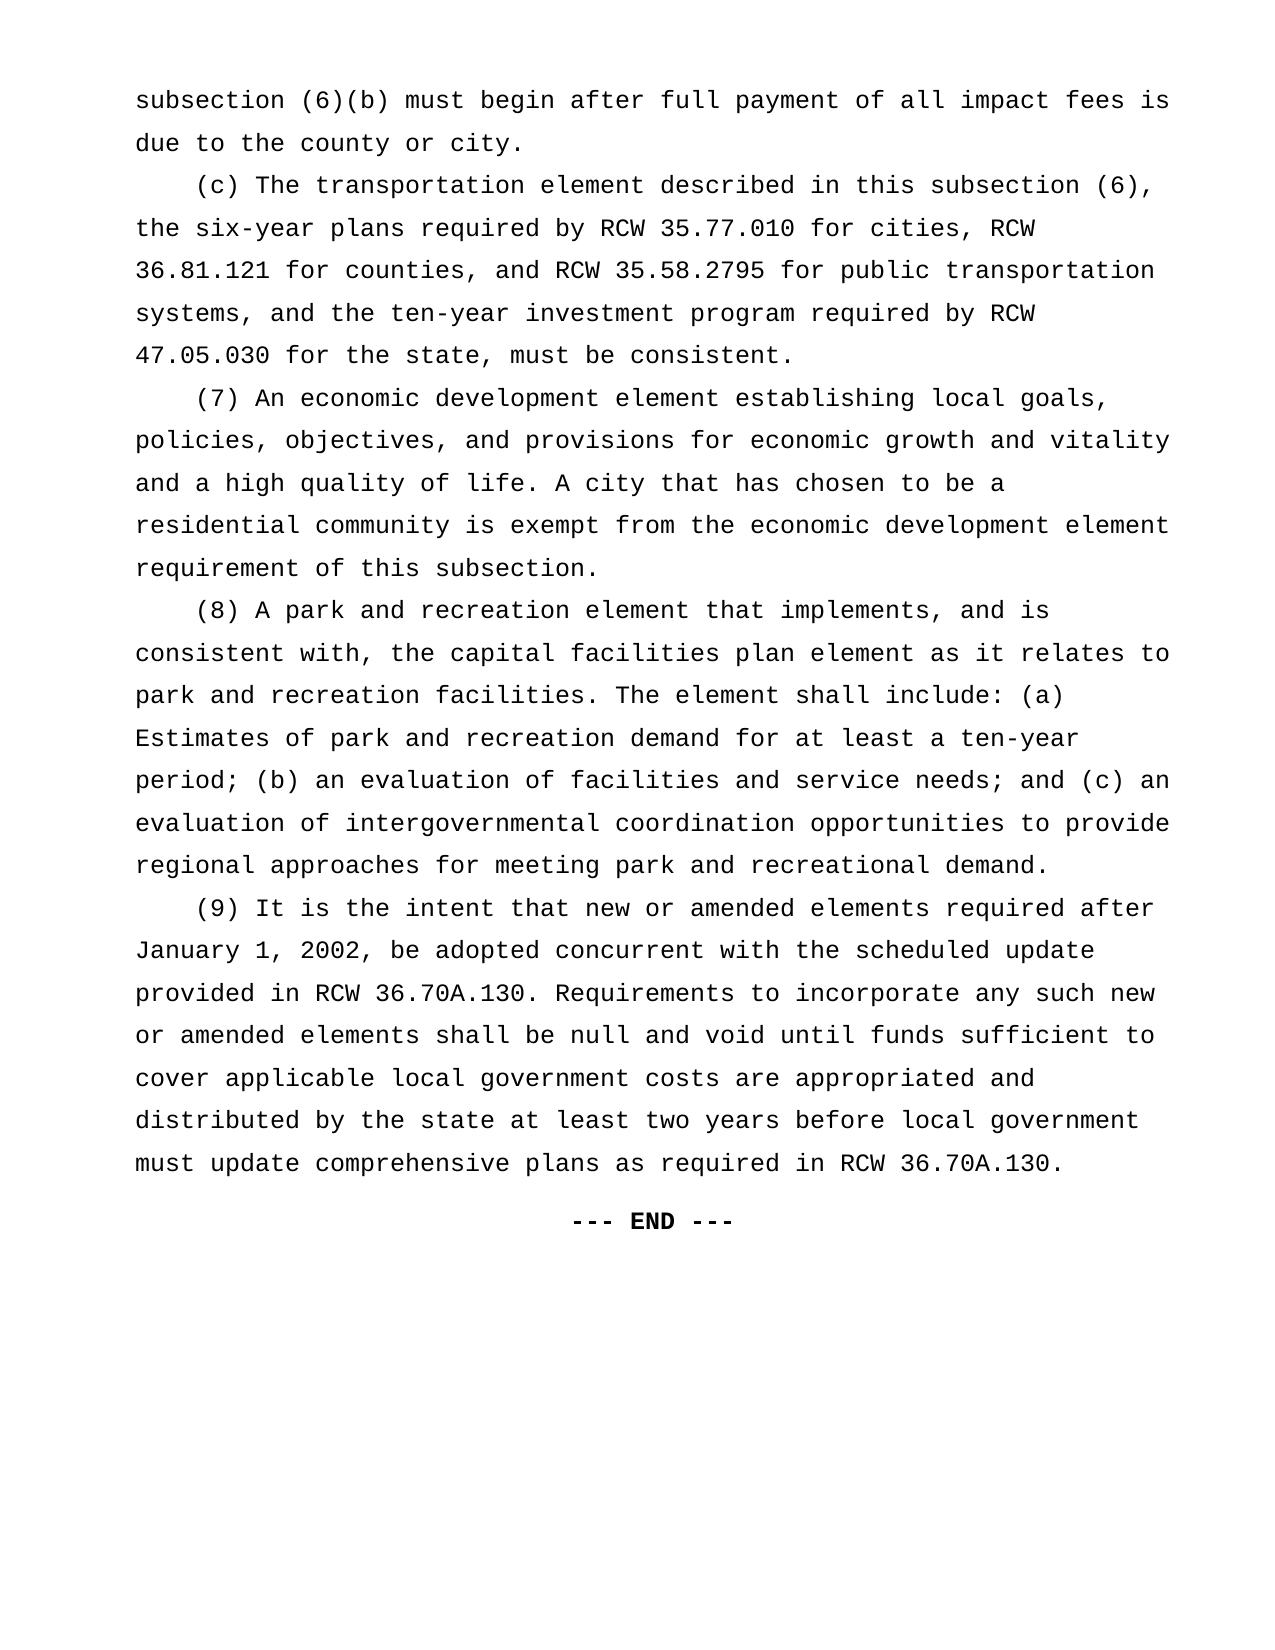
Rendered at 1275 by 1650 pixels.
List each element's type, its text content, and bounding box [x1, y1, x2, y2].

text (9) It is the intent that new or amended elements required after January 1, 2002, be adopted concurrent with the scheduled update provided in RCW 36.70A.130. Requirements to incorporate any such new or amended elements shall be null and void until funds sufficient to cover applicable local government costs are appropriated and distributed by the state at least two years before local government must update comprehensive plans as required in RCW 36.70A.130. [135, 882, 1170, 1180]
text (8) A park and recreation element that implements, and is consistent with, the capital facilities plan element as it relates to park and recreation facilities. The element shall include: (a) Estimates of park and recreation demand for at least a ten-year period; (b) an evaluation of facilities and service needs; and (c) an evaluation of intergovernmental coordination opportunities to provide regional approaches for meeting park and recreational demand. [135, 585, 1170, 882]
text (7) An economic development element establishing local goals, policies, objectives, and provisions for economic growth and vitality and a high quality of life. A city that has chosen to be a residential community is exempt from the economic development element requirement of this subsection. [135, 372, 1170, 585]
text --- END --- [135, 1208, 1170, 1237]
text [135, 75, 1170, 160]
text (c) The transportation element described in this subsection (6), the six-year plans required by RCW 35.77.010 for cities, RCW 36.81.121 for counties, and RCW 35.58.2795 for public transportation systems, and the ten-year investment program required by RCW 47.05.030 for the state, must be consistent. [135, 160, 1170, 372]
